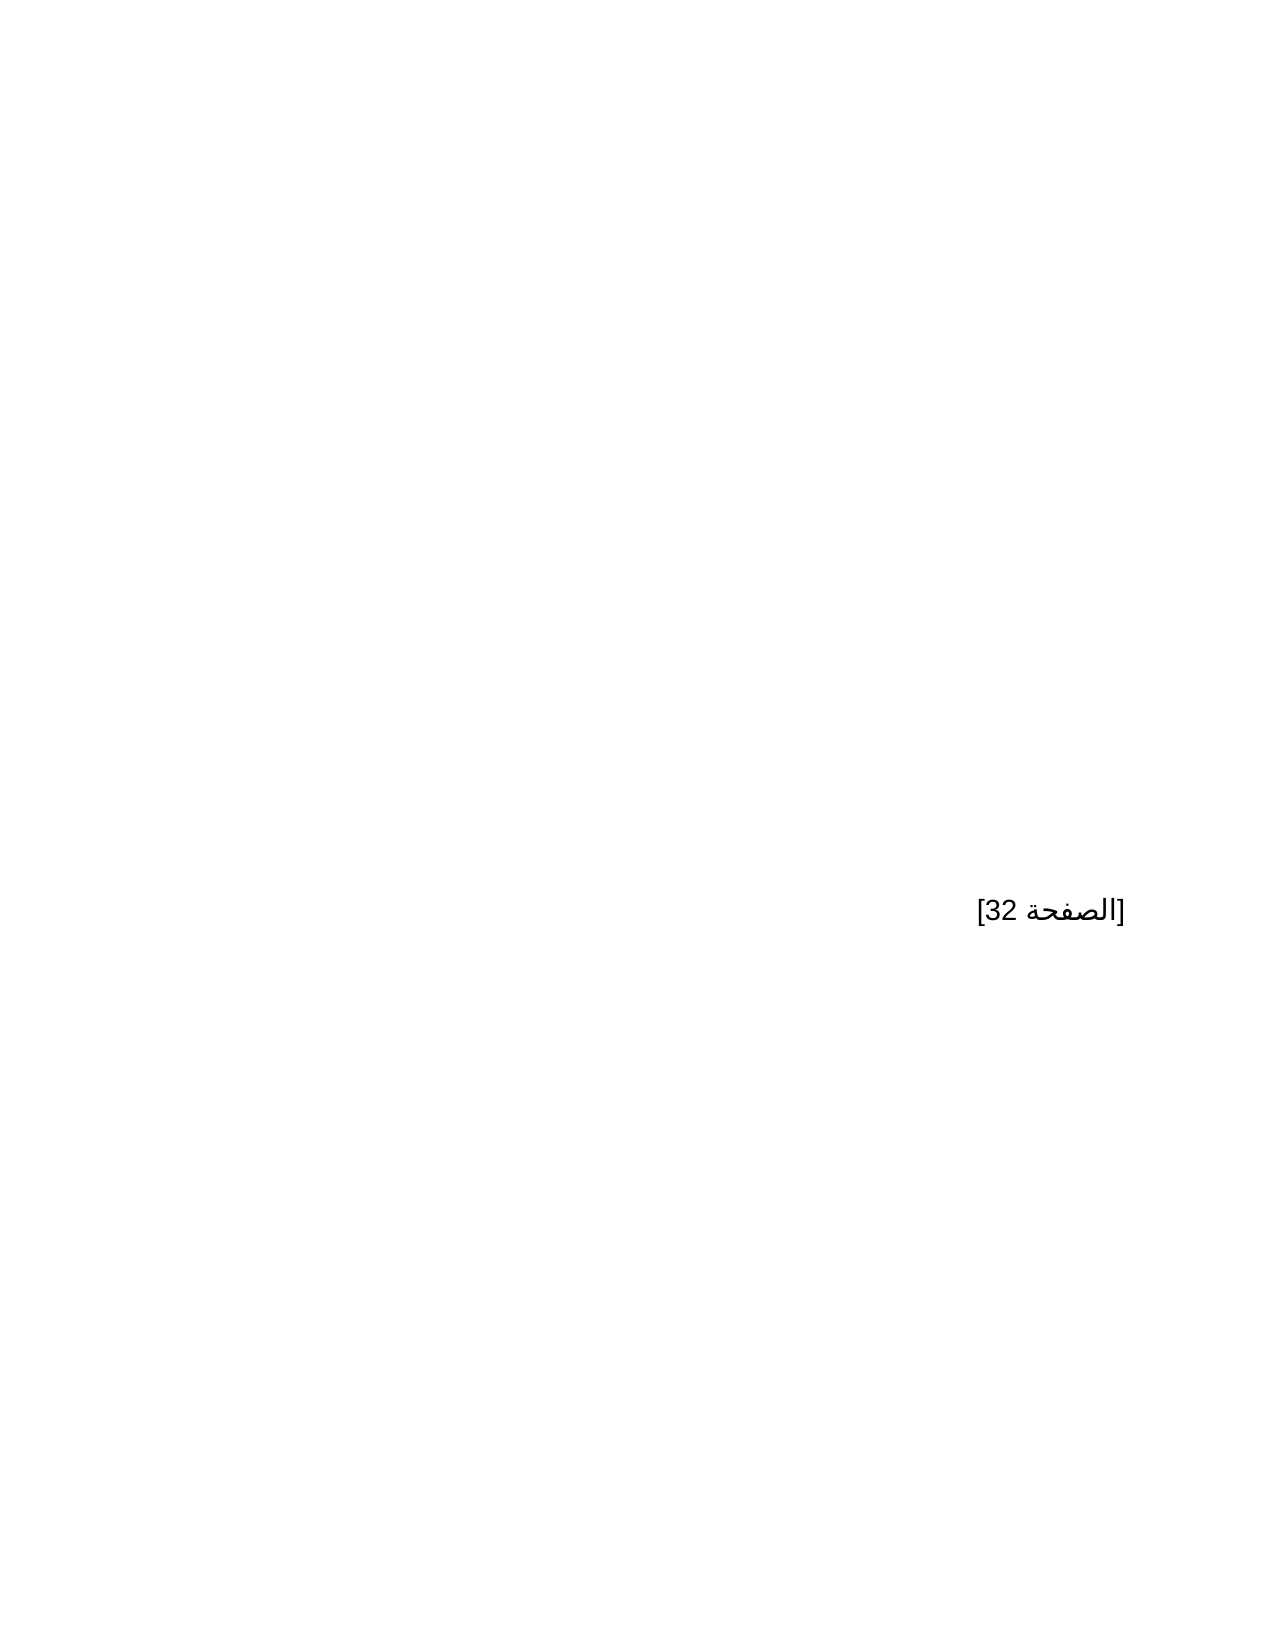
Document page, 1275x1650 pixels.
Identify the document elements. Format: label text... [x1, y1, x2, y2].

text [الصفحة 32] [150, 893, 1125, 926]
